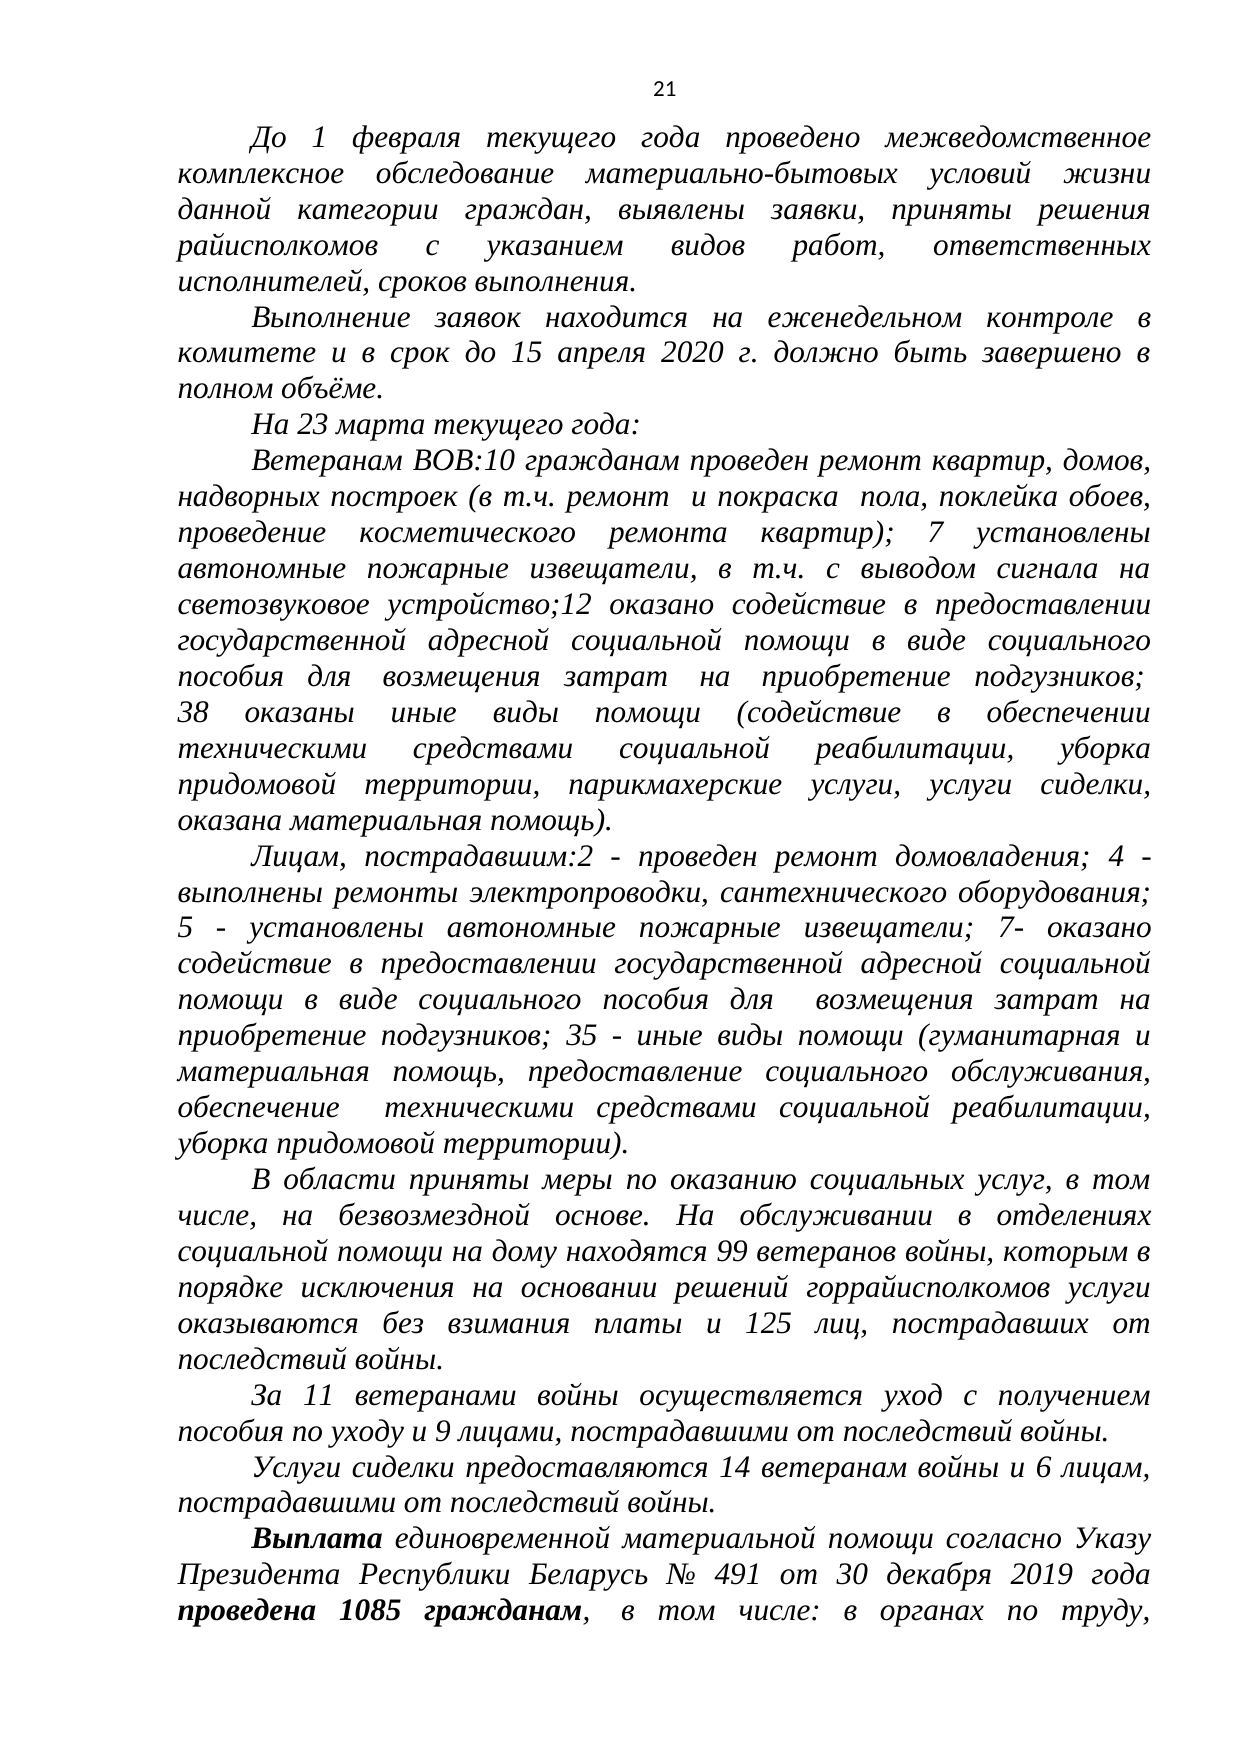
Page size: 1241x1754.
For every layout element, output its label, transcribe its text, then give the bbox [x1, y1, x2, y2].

text Ветеранам ВОВ:10 гражданам проведен ремонт квартир, домов, надворных построек (в т.ч. ремонт и покраска пола, поклейка обоев, проведение косметического ремонта квартир); 7 установлены автономные пожарные извещатели, в т.ч. с выводом сигнала на светозвуковое устройство;12 оказано содействие в предоставлении государственной адресной социальной помощи в виде социального пособия для возмещения затрат на приобретение подгузников; [177, 442, 1152, 693]
text За 11 ветеранами войны осуществляется уход с получением пособия по уходу и 9 лицами, пострадавшими от последствий войны. [177, 1376, 1152, 1448]
text Услуги сиделки предоставляются 14 ветеранам войны и 6 лицам, пострадавшими от последствий войны. [177, 1448, 1152, 1520]
text Лицам, пострадавшим:2 - проведен ремонт домовладения; 4 - выполнены ремонты электропроводки, сантехнического оборудования; 5 - установлены автономные пожарные извещатели; 7- оказано содействие в предоставлении государственной адресной социальной помощи в виде социального пособия для возмещения затрат на приобретение подгузников; 35 - иные виды помощи (гуманитарная и материальная помощь, предоставление социального обслуживания, обеспечение техническими средствами социальной реабилитации, уборка придомовой территории). [177, 837, 1152, 1160]
text Выполнение заявок находится на еженедельном контроле в комитете и в срок до 15 апреля 2020 г. должно быть завершено в полном объёме. [177, 298, 1152, 406]
text 38 оказаны иные виды помощи (содействие в обеспечении техническими средствами социальной реабилитации, уборка придомовой территории, парикмахерские услуги, услуги сиделки, оказана материальная помощь). [177, 693, 1152, 837]
text До 1 февраля текущего года проведено межведомственное комплексное обследование материально-бытовых условий жизни данной категории граждан, выявлены заявки, приняты решения райисполкомов с указанием видов работ, ответственных исполнителей, сроков выполнения. [177, 118, 1152, 298]
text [177, 1520, 1152, 1627]
text В области приняты меры по оказанию социальных услуг, в том числе, на безвозмездной основе. На обслуживании в отделениях социальной помощи на дому находятся 99 ветеранов войны, которым в порядке исключения на основании решений горрайисполкомов услуги оказываются без взимания платы и 125 лиц, пострадавших от последствий войны. [177, 1160, 1152, 1376]
text На 23 марта текущего года: [177, 406, 1152, 442]
